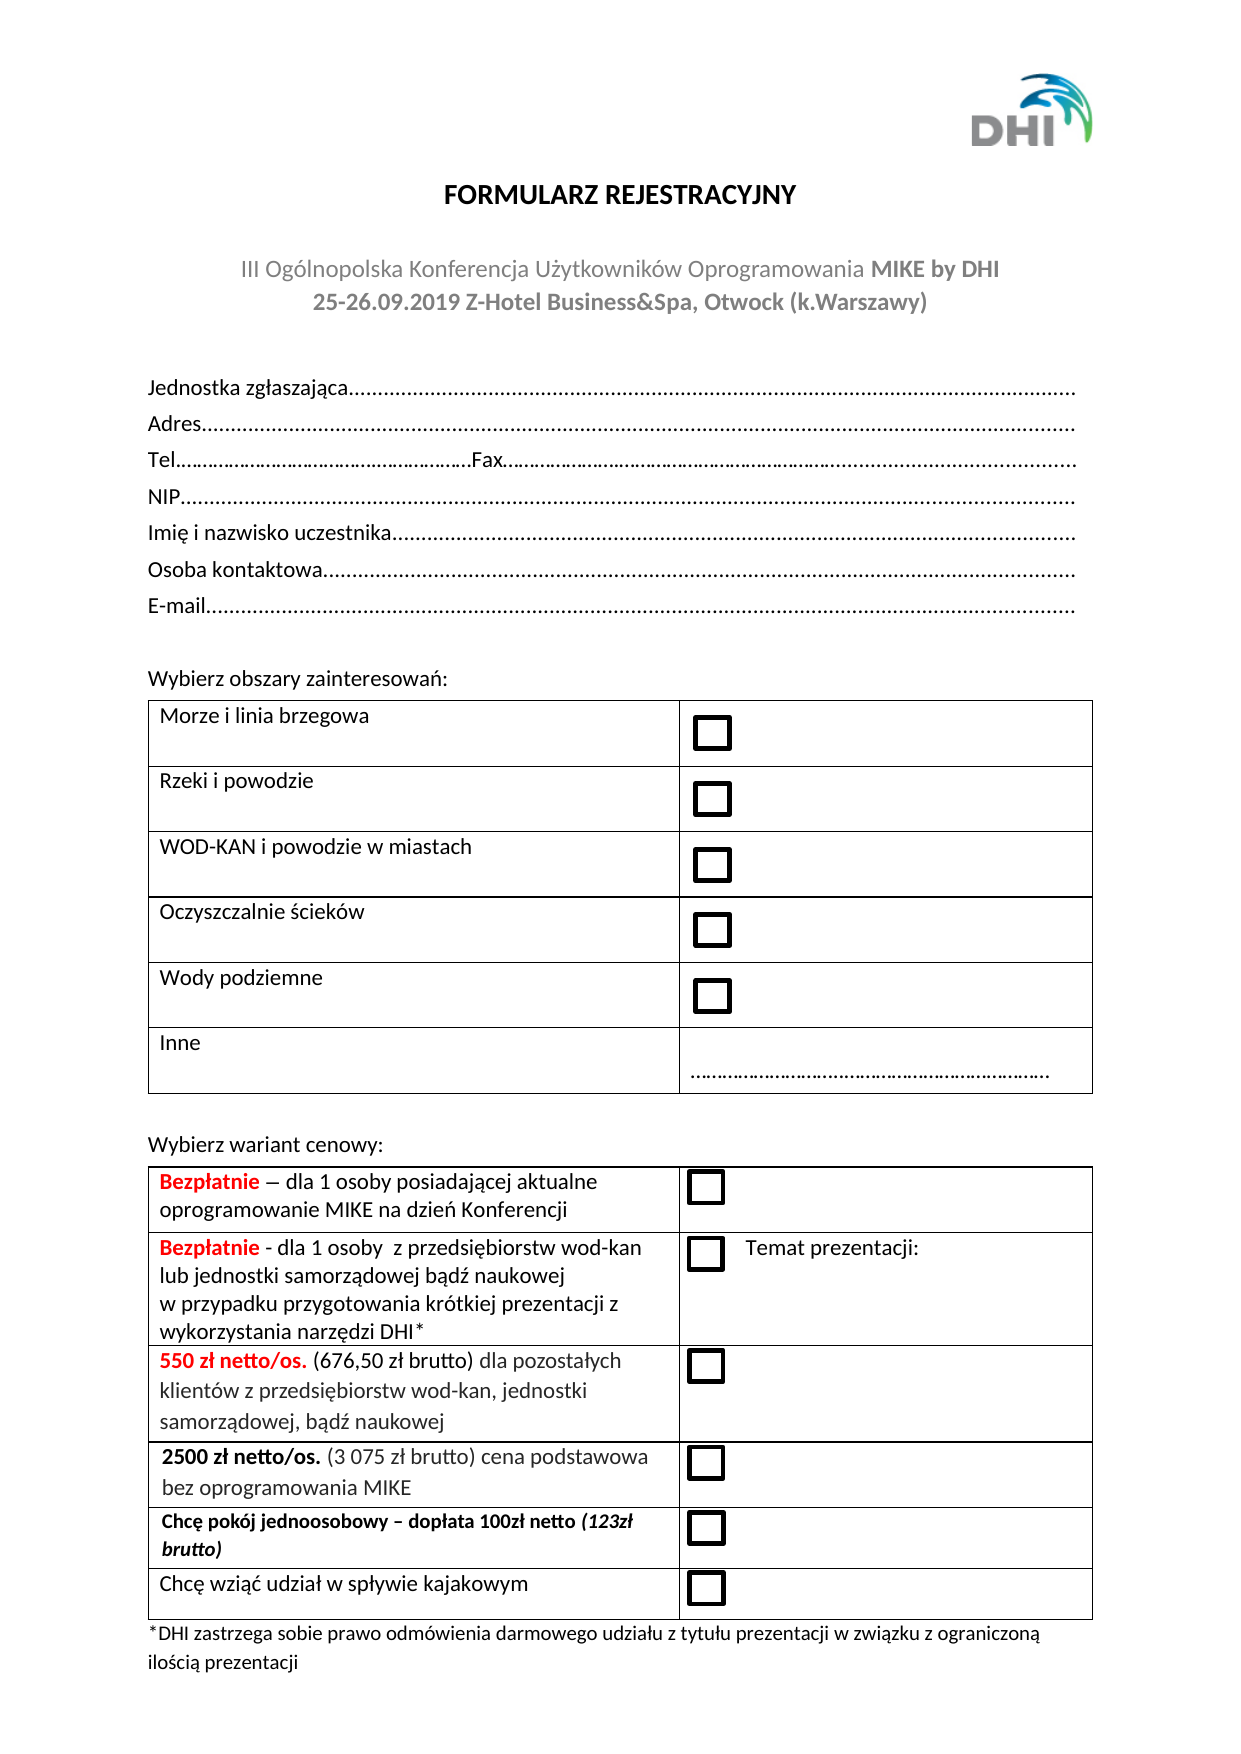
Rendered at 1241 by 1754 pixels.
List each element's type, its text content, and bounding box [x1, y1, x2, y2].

text Tel.……………………………….………………Fax………………….…………………………………… [148, 446, 1093, 474]
table_cell [680, 963, 1092, 1027]
text *DHI zastrzega sobie prawo odmówienia darmowego udziału z tytułu prezentacji w związku z ograniczoną ilością prezentacji [148, 1620, 1093, 1674]
table_cell 2500 zł netto/os. (3 075 zł brutto) cena podstawowa bez oprogramowania MIKE [149, 1443, 679, 1507]
text Wybierz wariant cenowy: [148, 1130, 1093, 1158]
table_header [680, 701, 1092, 766]
text NIP [148, 482, 1093, 510]
table_cell Bezpłatnie - dla 1 osoby z przedsiębiorstw wod-kan lub jednostki samorządowej bądź naukowej w przypadku przygotowania krótkiej prezentacji z wykorzystania narzędzi DHI* [149, 1233, 679, 1345]
table_cell Chcę wziąć udział w spływie kajakowym [149, 1569, 679, 1619]
table_header [680, 1168, 1092, 1232]
table_cell [680, 1508, 1092, 1568]
table_header Morze i linia brzegowa [149, 701, 679, 766]
text Imię i nazwisko uczestnika [148, 518, 1093, 546]
text Osoba kontaktowa [148, 555, 1093, 583]
table_cell Temat prezentacji: [680, 1233, 1092, 1345]
text Adres [148, 409, 1093, 437]
table_cell ………………………..………………………………… [680, 1028, 1092, 1093]
title III Ogólnopolska Konferencja Użytkowników Oprogramowania MIKE by DHI [148, 253, 1093, 283]
table_cell [680, 898, 1092, 962]
text Jednostka zgłaszająca [148, 373, 1093, 401]
text Wybierz obszary zainteresowań: [148, 664, 1093, 692]
table_cell Oczyszczalnie ścieków [149, 898, 679, 962]
table_cell [680, 1569, 1092, 1619]
table_cell [680, 1346, 1092, 1441]
table_cell [680, 1443, 1092, 1507]
text FORMULARZ REJESTRACYJNY [148, 176, 1093, 212]
table_cell [680, 767, 1092, 831]
table_cell 550 zł netto/os. (676,50 zł brutto) dla pozostałych klientów z przedsiębiorstw wod-kan, jednostki samorządowej, bądź naukowej [149, 1346, 679, 1441]
table_cell Wody podziemne [149, 963, 679, 1027]
table_header Bezpłatnie – dla 1 osoby posiadającej aktualne oprogramowanie MIKE na dzień Konferencji [149, 1168, 679, 1232]
table_cell Chcę pokój jednoosobowy – dopłata 100zł netto (123zł brutto) [149, 1508, 679, 1568]
table_cell Inne [149, 1028, 679, 1093]
text E-mail [148, 591, 1093, 619]
title 25-26.09.2019 Z-Hotel Business&Spa, Otwock (k.Warszawy) [148, 286, 1093, 317]
picture [971, 73, 1093, 146]
table_cell [680, 832, 1092, 896]
table_cell Rzeki i powodzie [149, 767, 679, 831]
table_cell WOD-KAN i powodzie w miastach [149, 832, 679, 896]
